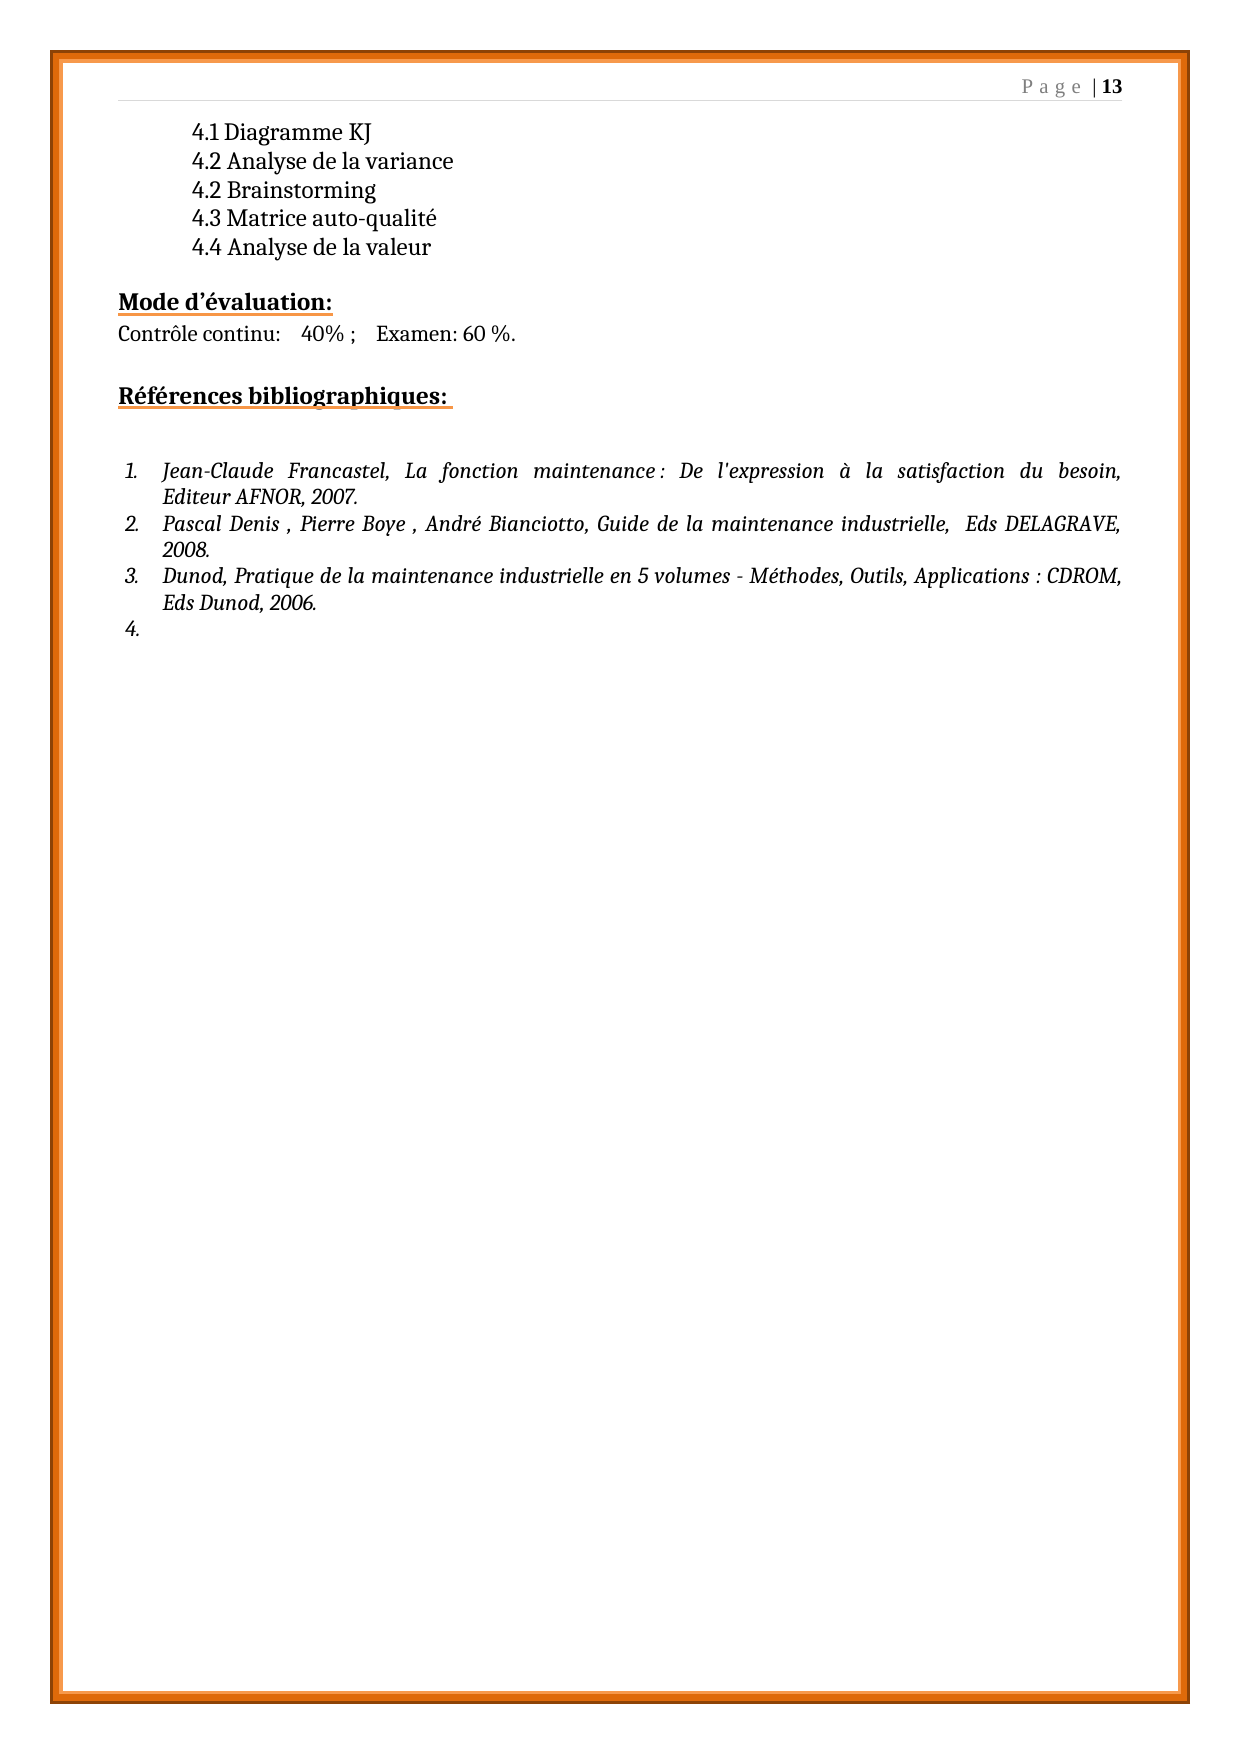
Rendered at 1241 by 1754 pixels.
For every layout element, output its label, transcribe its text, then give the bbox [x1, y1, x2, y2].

text Contrôle continu: 40% ; Examen: 60 %. [118, 321, 1122, 348]
list Pascal Denis , Pierre Boye , André Bianciotto, Guide de la maintenance industrielle, Eds DELAGRAVE, 2008. [125, 510, 1122, 563]
text Références bibliographiques: [118, 382, 1122, 410]
text 4.4 Analyse de la valeur [118, 233, 1122, 262]
list Jean-Claude Francastel, La fonction maintenance : De l'expression à la satisfaction du besoin, Editeur AFNOR, 2007. [125, 458, 1122, 510]
text 4.3 Matrice auto-qualité [118, 204, 1122, 233]
text 4.2 Analyse de la variance [118, 147, 1122, 176]
text Mode d’évaluation: [118, 288, 1122, 317]
text 4.2 Brainstorming [118, 176, 1122, 204]
list Dunod, Pratique de la maintenance industrielle en 5 volumes - Méthodes, Outils, Applications : CDROM, Eds Dunod, 2006. [125, 563, 1122, 616]
text 4.1 Diagramme KJ [118, 118, 1122, 147]
